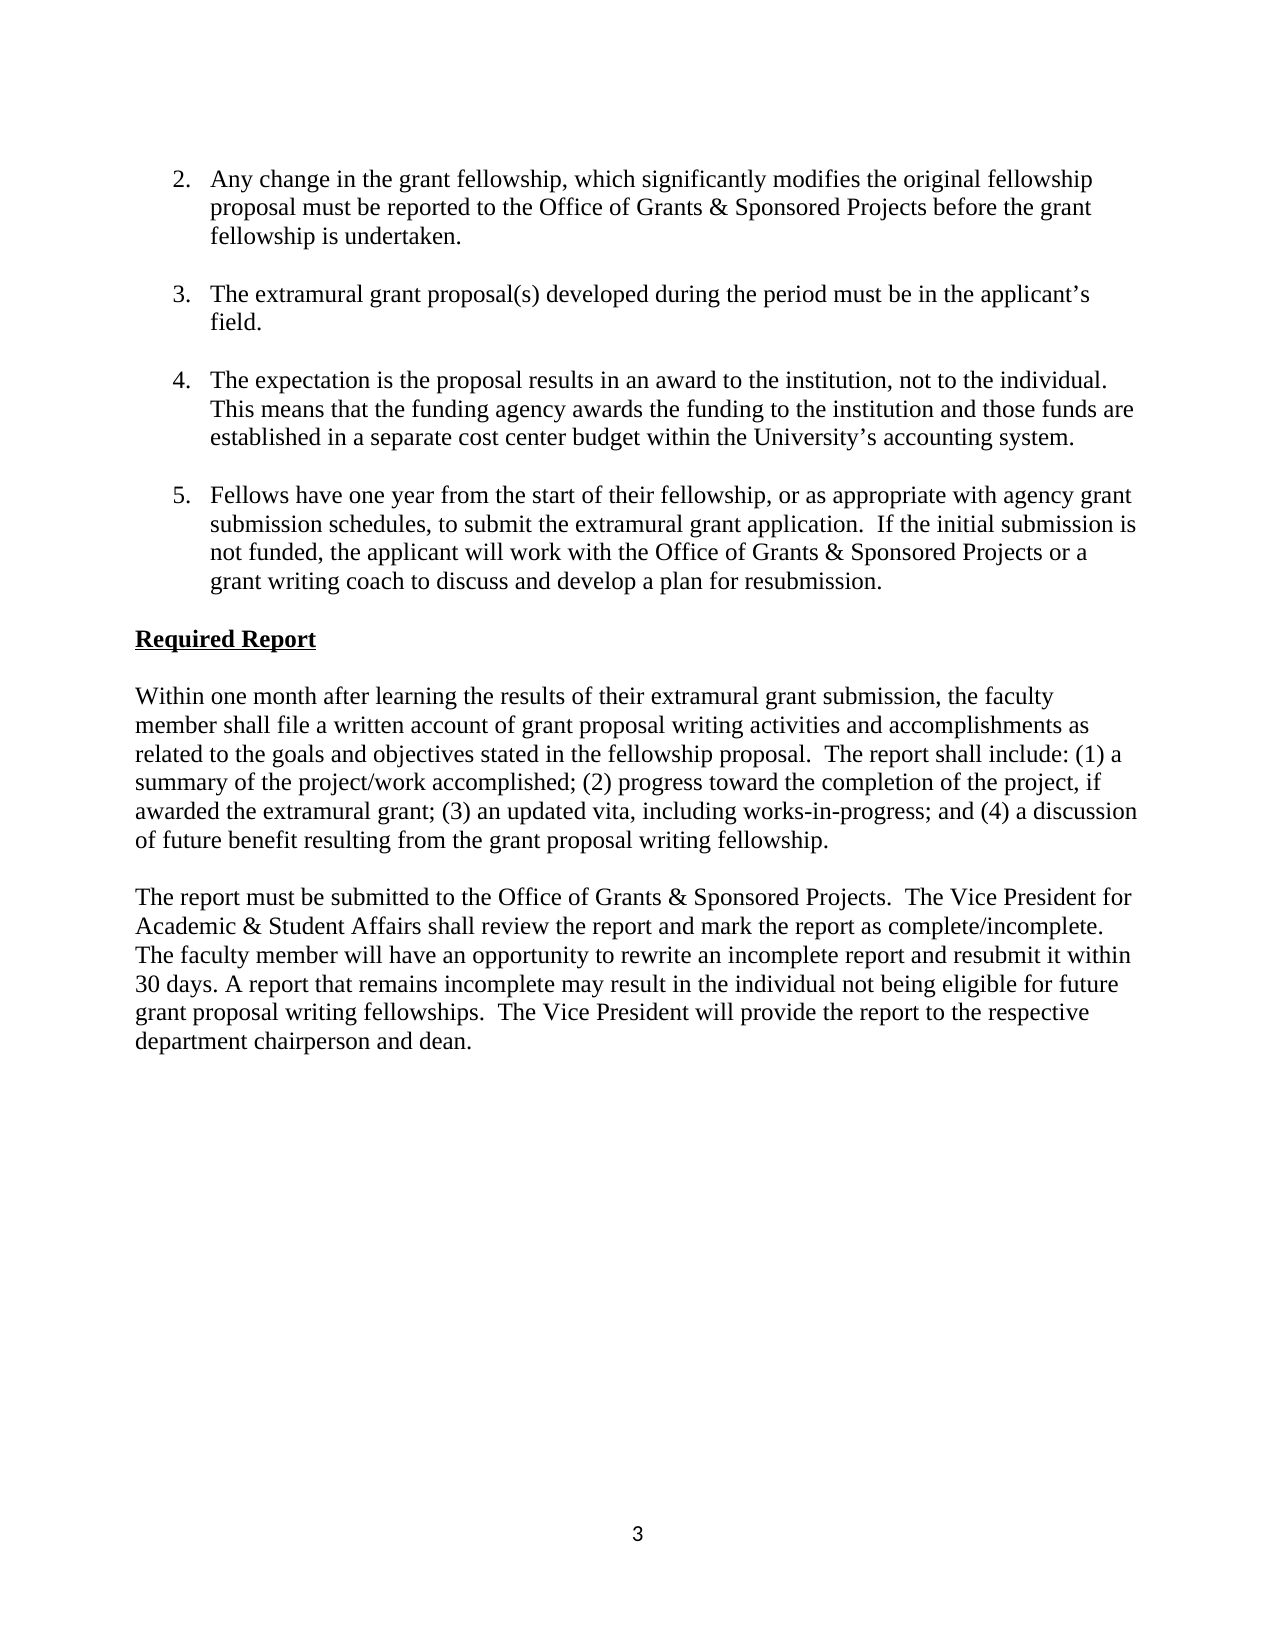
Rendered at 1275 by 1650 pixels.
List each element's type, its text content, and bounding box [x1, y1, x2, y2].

list Fellows have one year from the start of their fellowship, or as appropriate with agency grant submission schedules, to submit the extramural grant application. If the initial submission is not funded, the applicant will work with the Office of Grants & Sponsored Projects or a grant writing coach to discuss and develop a plan for resubmission. [172, 480, 1140, 595]
list The expectation is the proposal results in an award to the institution, not to the individual. This means that the funding agency awards the funding to the institution and those funds are established in a separate cost center budget within the University’s accounting system. [172, 365, 1140, 451]
text Within one month after learning the results of their extramural grant submission, the faculty member shall file a written account of grant proposal writing activities and accomplishments as related to the goals and objectives stated in the fellowship proposal. The report shall include: (1) a summary of the project/work accomplished; (2) progress toward the completion of the project, if awarded the extramural grant; (3) an updated vita, including works-in-progress; and (4) a discussion of future benefit resulting from the grant proposal writing fellowship. [135, 681, 1140, 854]
list Any change in the grant fellowship, which significantly modifies the original fellowship proposal must be reported to the Office of Grants & Sponsored Projects before the grant fellowship is undertaken. [172, 164, 1140, 250]
text Required Report [135, 624, 1140, 652]
list The extramural grant proposal(s) developed during the period must be in the applicant’s field. [172, 279, 1140, 336]
text The report must be submitted to the Office of Grants & Sponsored Projects. The Vice President for Academic & Student Affairs shall review the report and mark the report as complete/incomplete. The faculty member will have an opportunity to rewrite an incomplete report and resubmit it within 30 days. A report that remains incomplete may result in the individual not being eligible for future grant proposal writing fellowships. The Vice President will provide the report to the respective department chairperson and dean. [135, 882, 1140, 1055]
